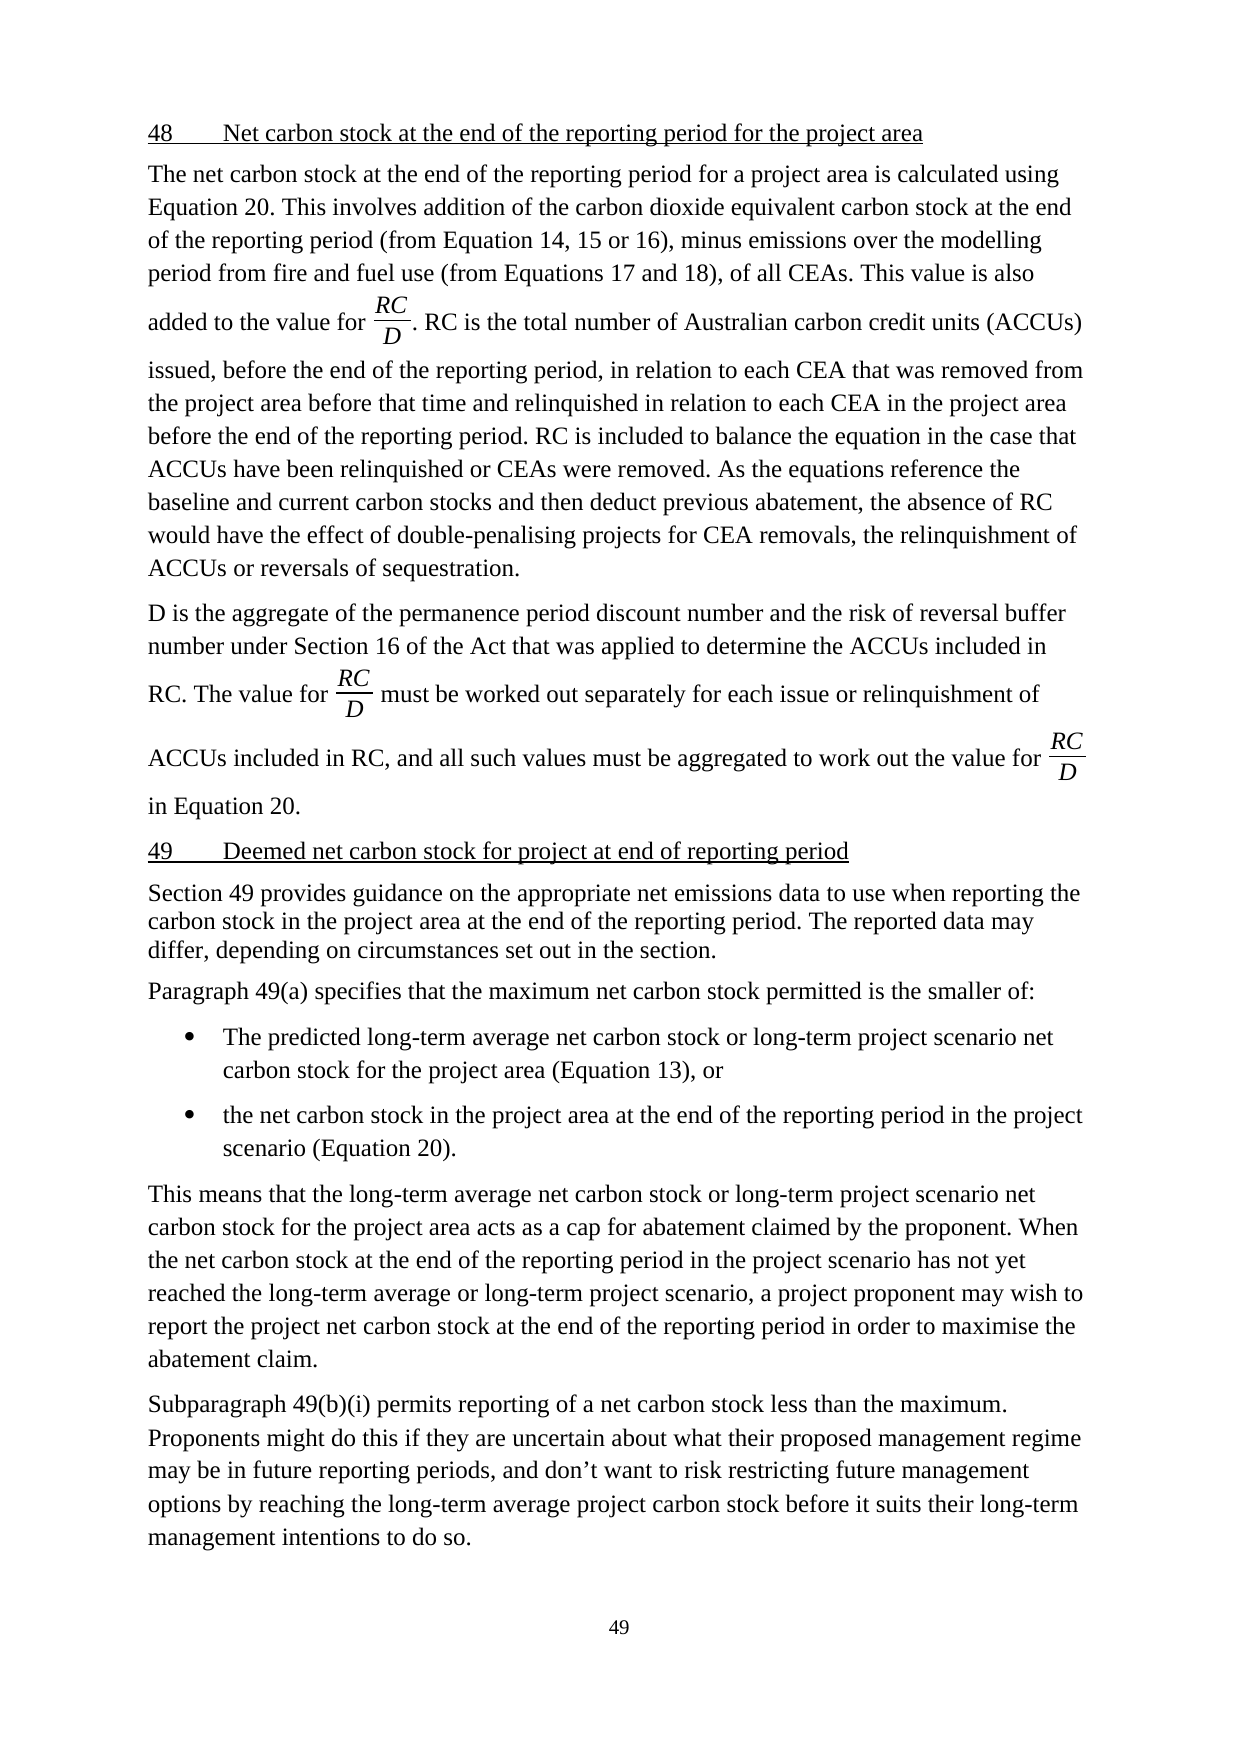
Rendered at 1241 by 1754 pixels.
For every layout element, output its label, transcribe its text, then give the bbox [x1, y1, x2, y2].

text Paragraph 49(a) specifies that the maximum net carbon stock permitted is the smaller of: [148, 976, 1090, 1005]
text Section 49 provides guidance on the appropriate net emissions data to use when reporting the carbon stock in the project area at the end of the reporting period. The reported data may differ, depending on circumstances set out in the section. [148, 878, 1090, 964]
text This means that the long-term average net carbon stock or long-term project scenario net carbon stock for the project area acts as a cap for abatement claimed by the proponent. When the net carbon stock at the end of the reporting period in the project scenario has not yet reached the long-term average or long-term project scenario, a project proponent may wish to report the project net carbon stock at the end of the reporting period in order to maximise the abatement claim. [148, 1179, 1090, 1373]
list the net carbon stock in the project area at the end of the reporting period in the project scenario (Equation 20). [185, 1100, 1090, 1162]
text 48 Net carbon stock at the end of the reporting period for the project area [148, 118, 1090, 147]
text The net carbon stock at the end of the reporting period for a project area is calculated using Equation 20. This involves addition of the carbon dioxide equivalent carbon stock at the end of the reporting period (from Equation 14, 15 or 16), minus emissions over the modelling period from fire and fuel use (from Equations 17 and 18), of all CEAs. This value is also added to the value for . RC is the total number of Australian carbon credit units (ACCUs) issued, before the end of the reporting period, in relation to each CEA that was removed from the project area before that time and relinquished in relation to each CEA in the project area before the end of the reporting period. RC is included to balance the equation in the case that ACCUs have been relinquished or CEAs were removed. As the equations reference the baseline and current carbon stocks and then deduct previous abatement, the absence of RC would have the effect of double-penalising projects for CEA removals, the relinquishment of ACCUs or reversals of sequestration. [148, 159, 1090, 582]
list The predicted long-term average net carbon stock or long-term project scenario net carbon stock for the project area (Equation 13), or [185, 1022, 1090, 1084]
text 49 Deemed net carbon stock for project at end of reporting period [148, 836, 1090, 865]
text Subparagraph 49(b)(i) permits reporting of a net carbon stock less than the maximum. Proponents might do this if they are uncertain about what their proposed management regime may be in future reporting periods, and don’t want to risk restricting future management options by reaching the long-term average project carbon stock before it suits their long-term management intentions to do so. [148, 1389, 1090, 1550]
text D is the aggregate of the permanence period discount number and the risk of reversal buffer number under Section 16 of the Act that was applied to determine the ACCUs included in RC. The value for must be worked out separately for each issue or relinquishment of ACCUs included in RC, and all such values must be aggregated to work out the value for in Equation 20. [148, 598, 1090, 819]
